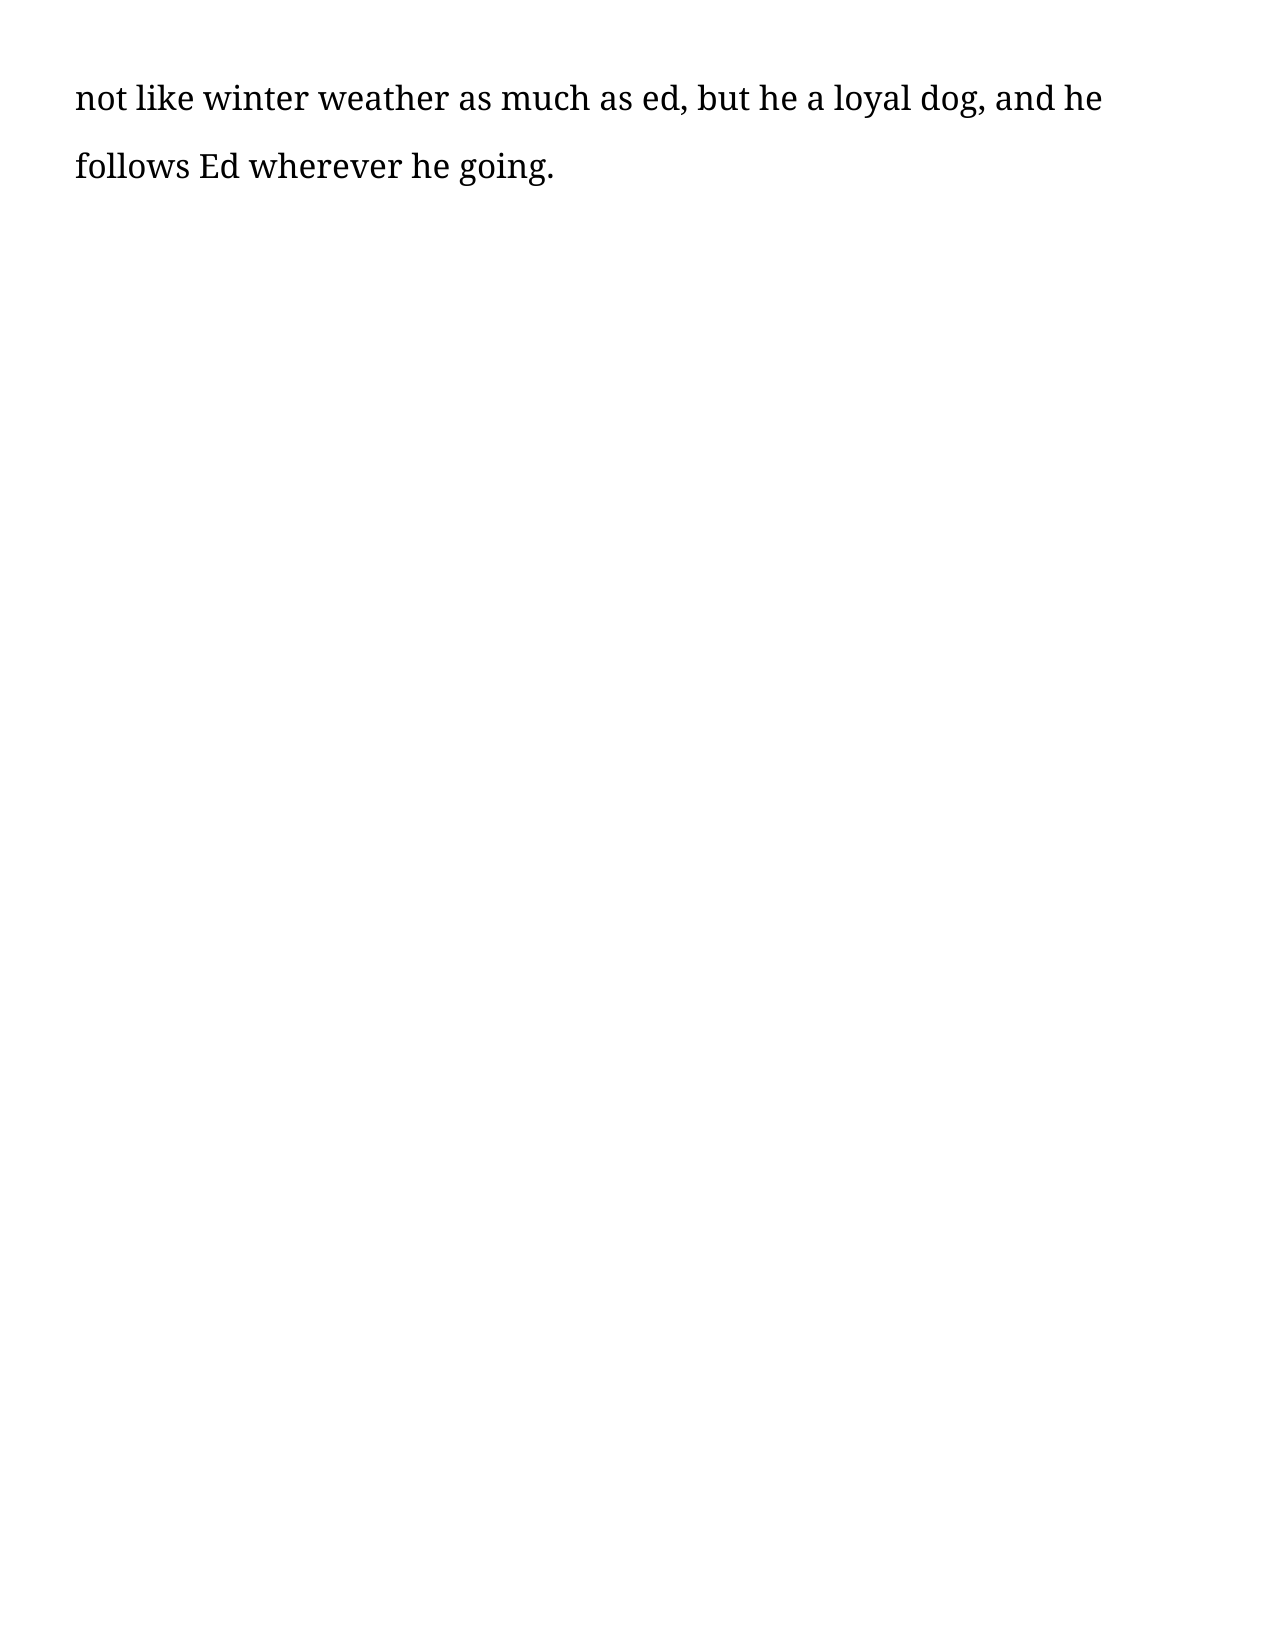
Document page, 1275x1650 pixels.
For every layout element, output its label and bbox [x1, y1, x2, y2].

text [75, 75, 1200, 188]
